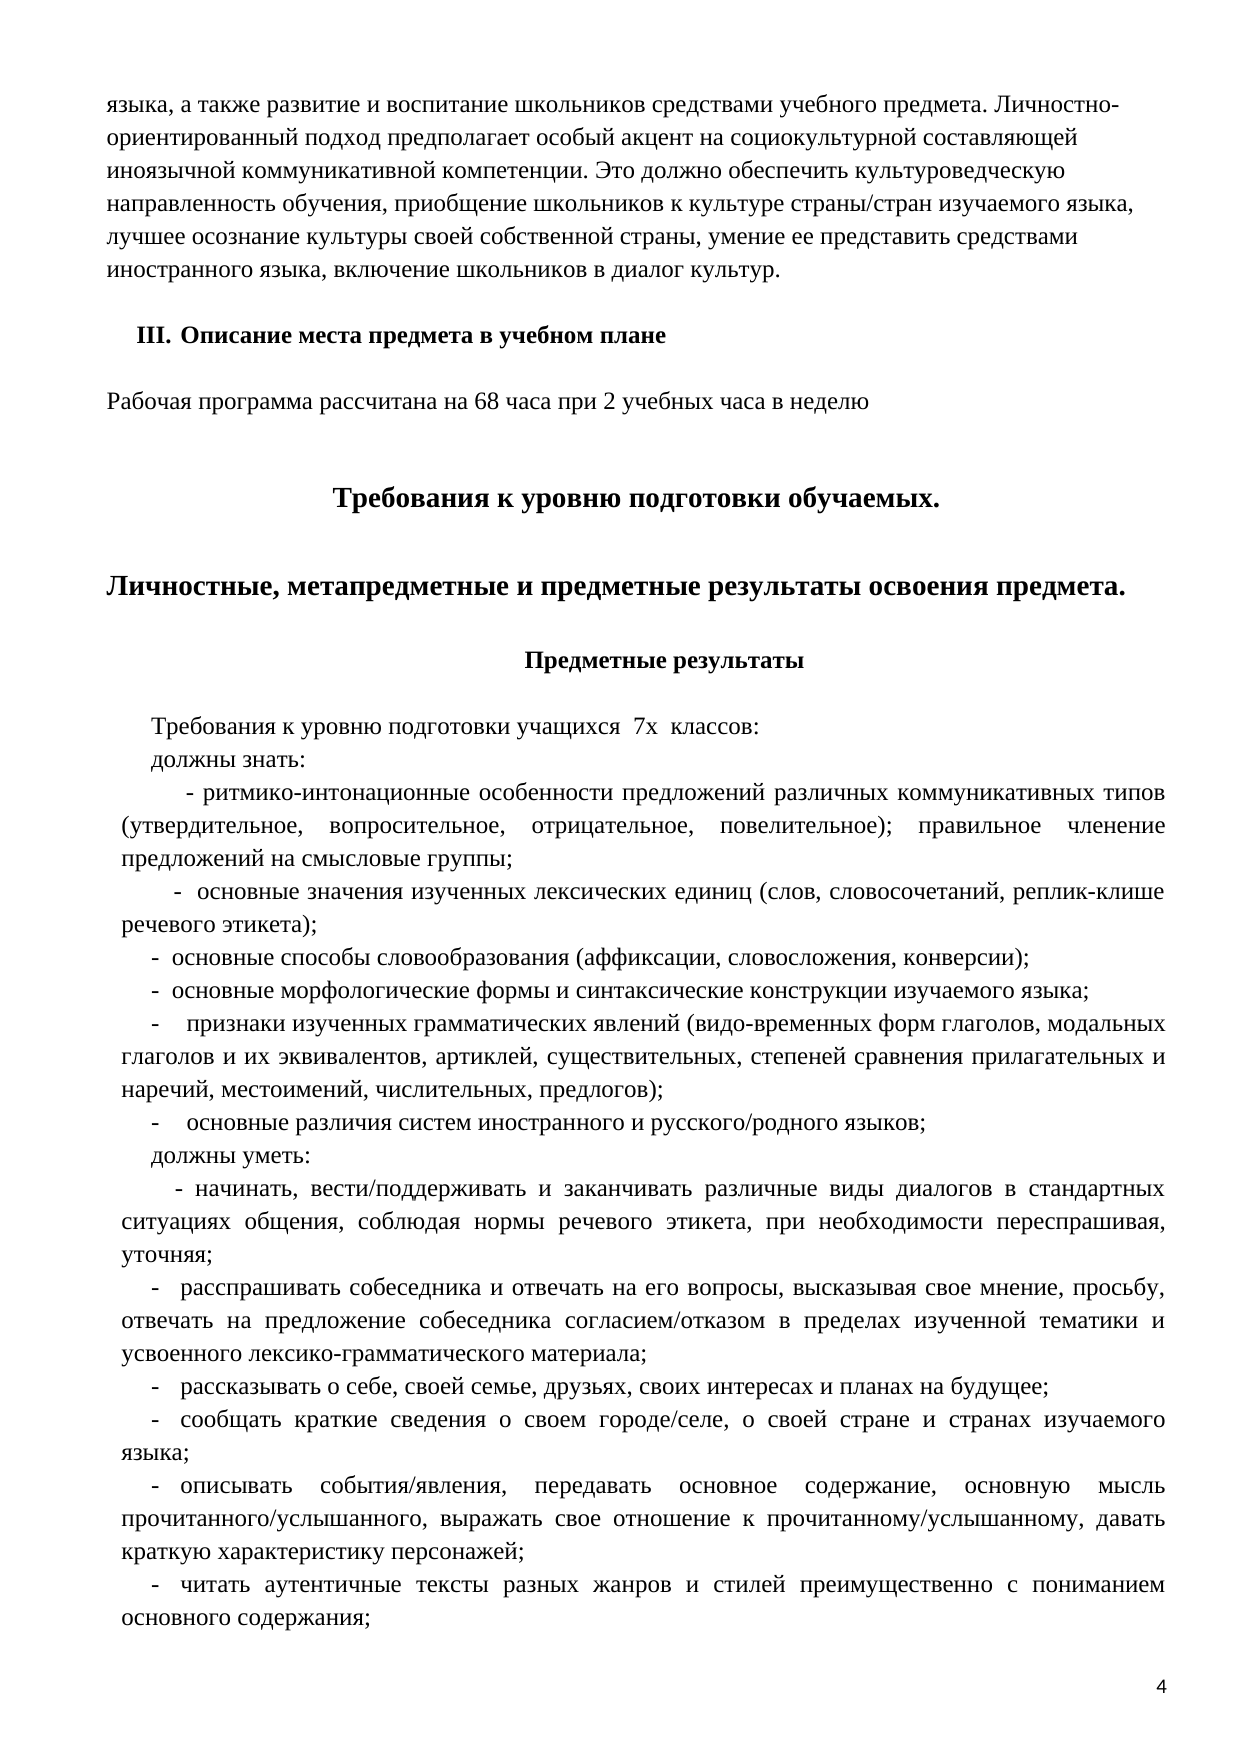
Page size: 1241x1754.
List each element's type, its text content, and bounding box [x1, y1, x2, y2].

text должны уметь: [121, 1140, 1166, 1169]
text III. Описание места предмета в учебном плане [106, 320, 1166, 348]
text Личностные, метапредметные и предметные результаты освоения предмета. [106, 568, 1166, 601]
text - признаки изученных грамматических явлений (видо-временных форм глаголов, модальных глаголов и их эквивалентов, артиклей, существительных, степеней сравнения прилагательных и наречий, местоимений, числительных, предлогов); [121, 1008, 1166, 1103]
text - основные значения изученных лексических единиц (слов, словосочетаний, реплик-клише речевого этикета); [121, 876, 1166, 938]
text - рассказывать о себе, своей семье, друзьях, своих интересах и планах на будущее; [121, 1371, 1166, 1400]
text - основные различия систем иностранного и русского/родного языков; [121, 1107, 1166, 1136]
text должны знать: [121, 744, 1166, 773]
text - описывать события/явления, передавать основное содержание, основную мысль прочитанного/услышанного, выражать свое отношение к прочитанному/услышанному, давать краткую характеристику персонажей; [121, 1470, 1166, 1565]
text Рабочая программа рассчитана на 68 часа при 2 учебных часа в неделю [106, 386, 1166, 415]
text Предметные результаты [106, 645, 1166, 673]
text - сообщать краткие сведения о своем городе/селе, о своей стране и странах изучаемого языка; [121, 1404, 1166, 1466]
text - читать аутентичные тексты разных жанров и стилей преимущественно с пониманием основного содержания; [121, 1569, 1166, 1631]
text - основные морфологические формы и синтаксические конструкции изучаемого языка; [121, 975, 1166, 1004]
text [106, 89, 1166, 282]
text - ритмико-интонационные особенности предложений различных коммуникативных типов (утвердительное, вопросительное, отрицательное, повелительное); правильное членение предложений на смысловые группы; [121, 777, 1166, 872]
text - основные способы словообразования (аффиксации, словосложения, конверсии); [121, 942, 1166, 971]
text Требования к уровню подготовки обучаемых. [106, 480, 1166, 514]
text - расспрашивать собеседника и отвечать на его вопросы, высказывая свое мнение, просьбу, отвечать на предложение собеседника согласием/отказом в пределах изученной тематики и усвоенного лексико-грамматического материала; [121, 1272, 1166, 1367]
text Требования к уровню подготовки учащихся 7х классов: [121, 711, 1166, 739]
text - начинать, вести/поддерживать и заканчивать различные виды диалогов в стандартных ситуациях общения, соблюдая нормы речевого этикета, при необходимости переспрашивая, уточняя; [121, 1173, 1166, 1268]
